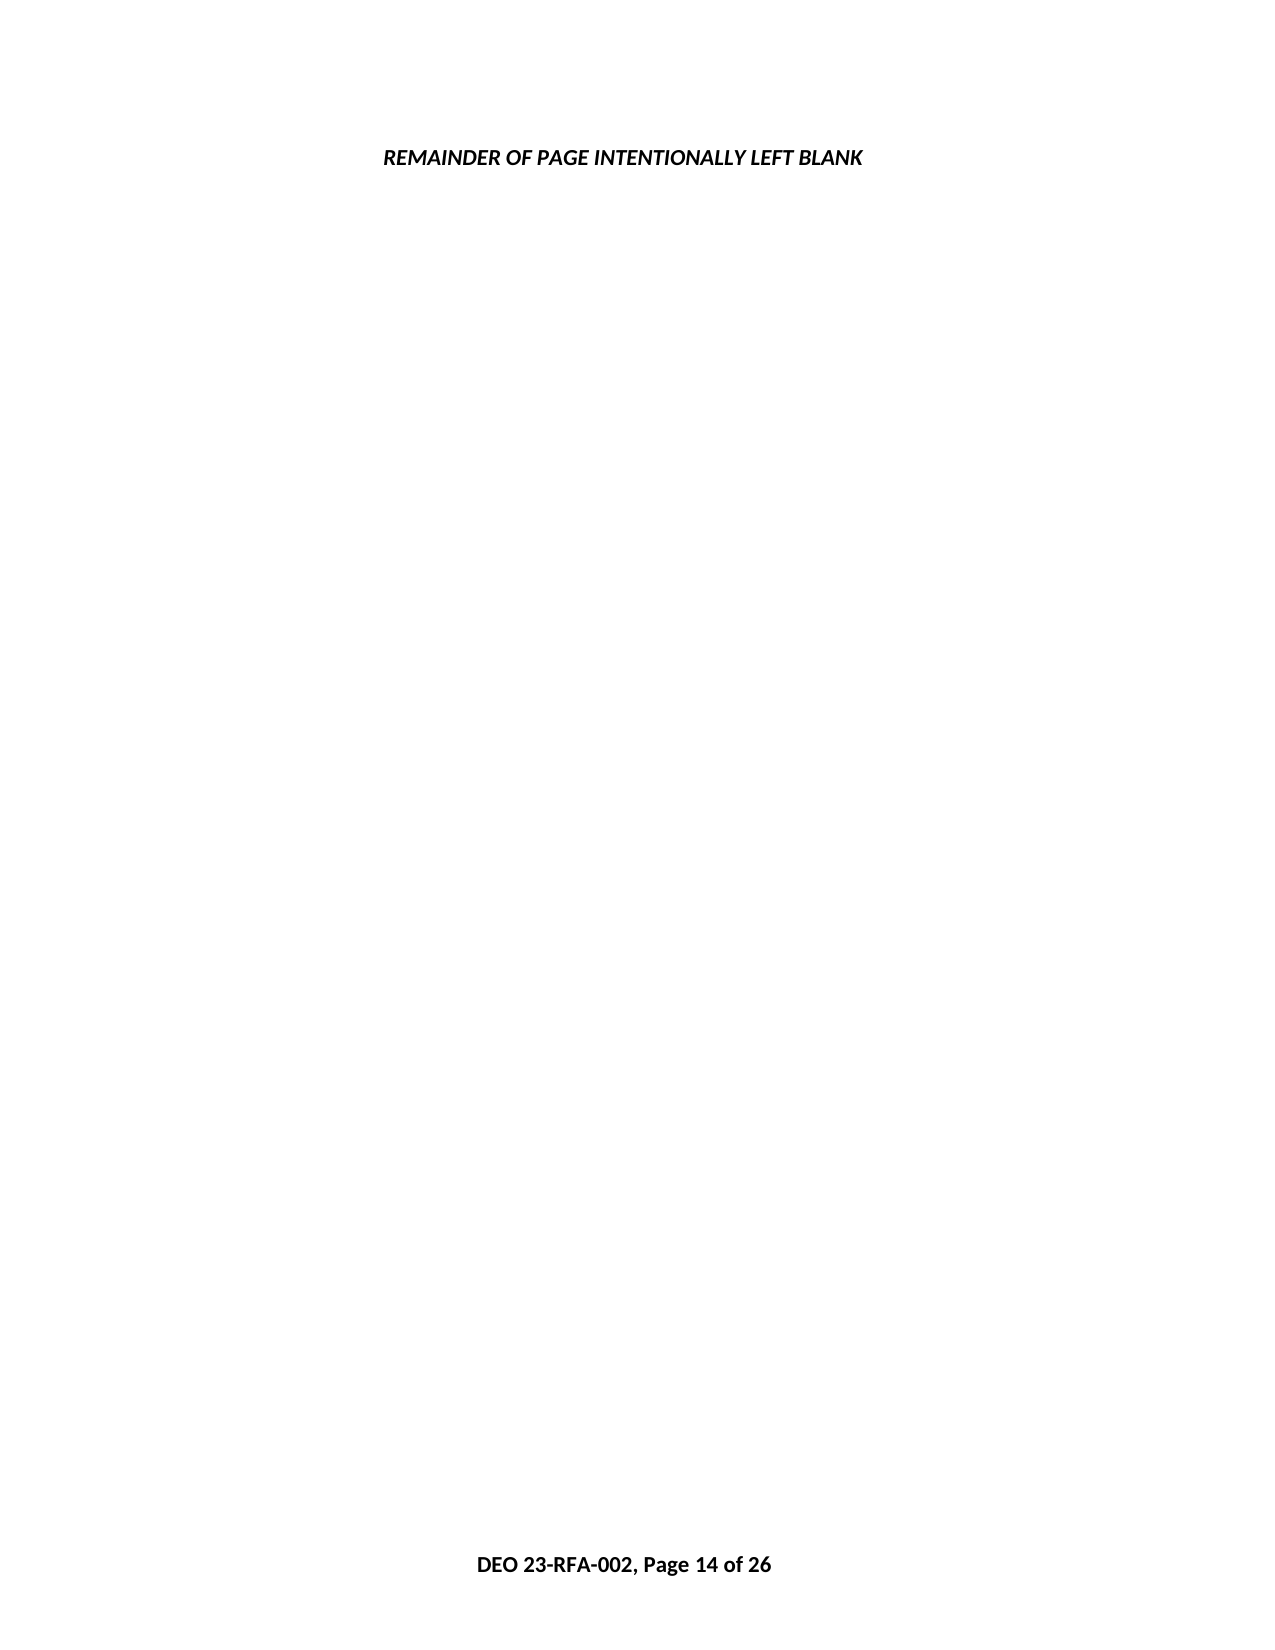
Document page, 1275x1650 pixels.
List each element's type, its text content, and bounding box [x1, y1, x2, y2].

text REMAINDER OF PAGE INTENTIONALLY LEFT BLANK [105, 143, 1143, 171]
